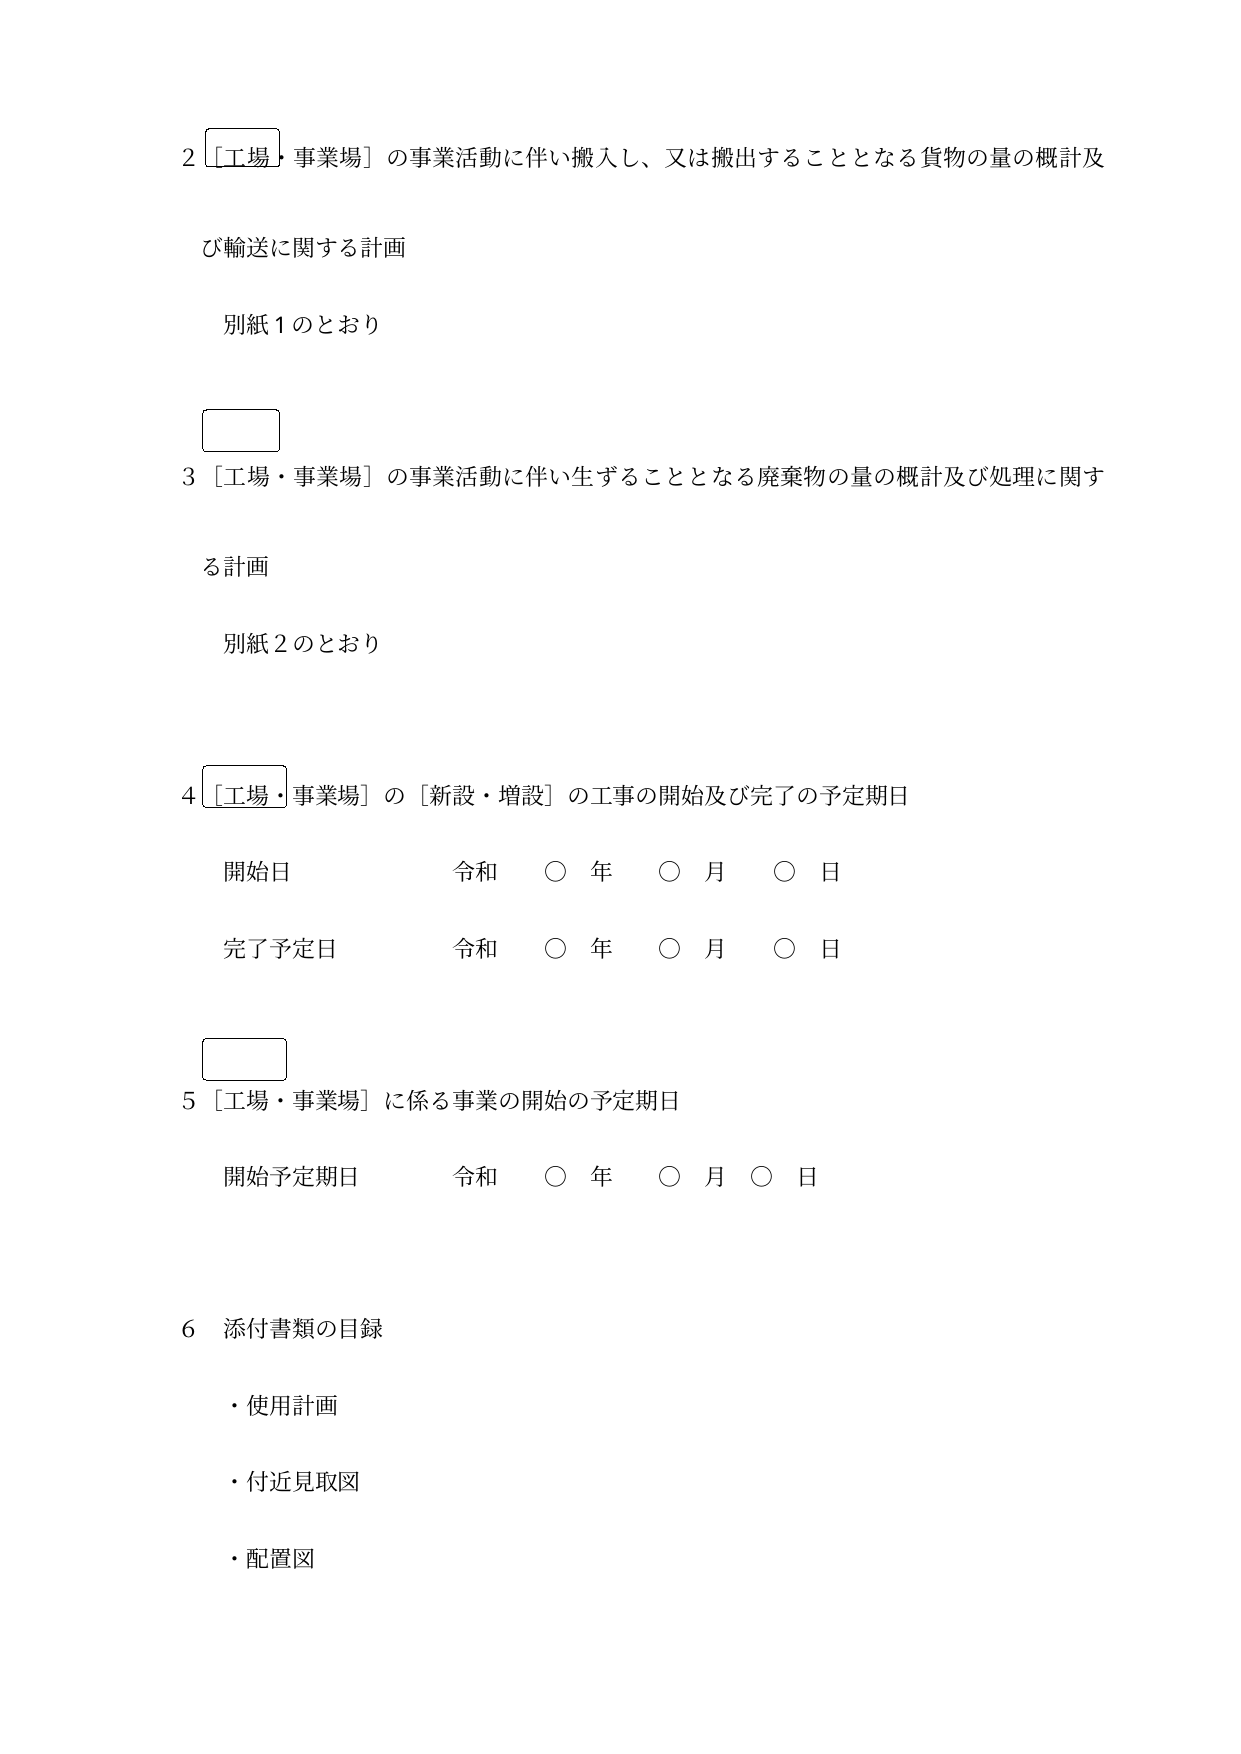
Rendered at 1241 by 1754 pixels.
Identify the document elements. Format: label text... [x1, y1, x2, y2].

text ・使用計画 [177, 1374, 1107, 1434]
text ４［工場・事業場］の［新設・増設］の工事の開始及び完了の予定期日 [177, 764, 1107, 824]
text ・付近見取図 [177, 1451, 1107, 1511]
text ２［工場・事業場］の事業活動に伴い搬入し、又は搬出することとなる貨物の量の概計及び輸送に関する計画 [177, 127, 1107, 277]
text 開始日 令和 ○ 年 ○ 月 ○ 日 [177, 841, 1107, 901]
text 別紙２のとおり [177, 612, 1107, 672]
text 別紙1のとおり [177, 293, 1107, 353]
text ３［工場・事業場］の事業活動に伴い生ずることとなる廃棄物の量の概計及び処理に関する計画 [177, 446, 1107, 596]
text ５［工場・事業場］に係る事業の開始の予定期日 [177, 1069, 1107, 1129]
text 完了予定日 令和 ○ 年 ○ 月 ○ 日 [177, 917, 1107, 977]
text 開始予定期日 令和 ○ 年 ○ 月 ○ 日 [177, 1146, 1107, 1206]
text ・配置図 [177, 1527, 1107, 1587]
text ６ 添付書類の目録 [177, 1298, 1107, 1358]
